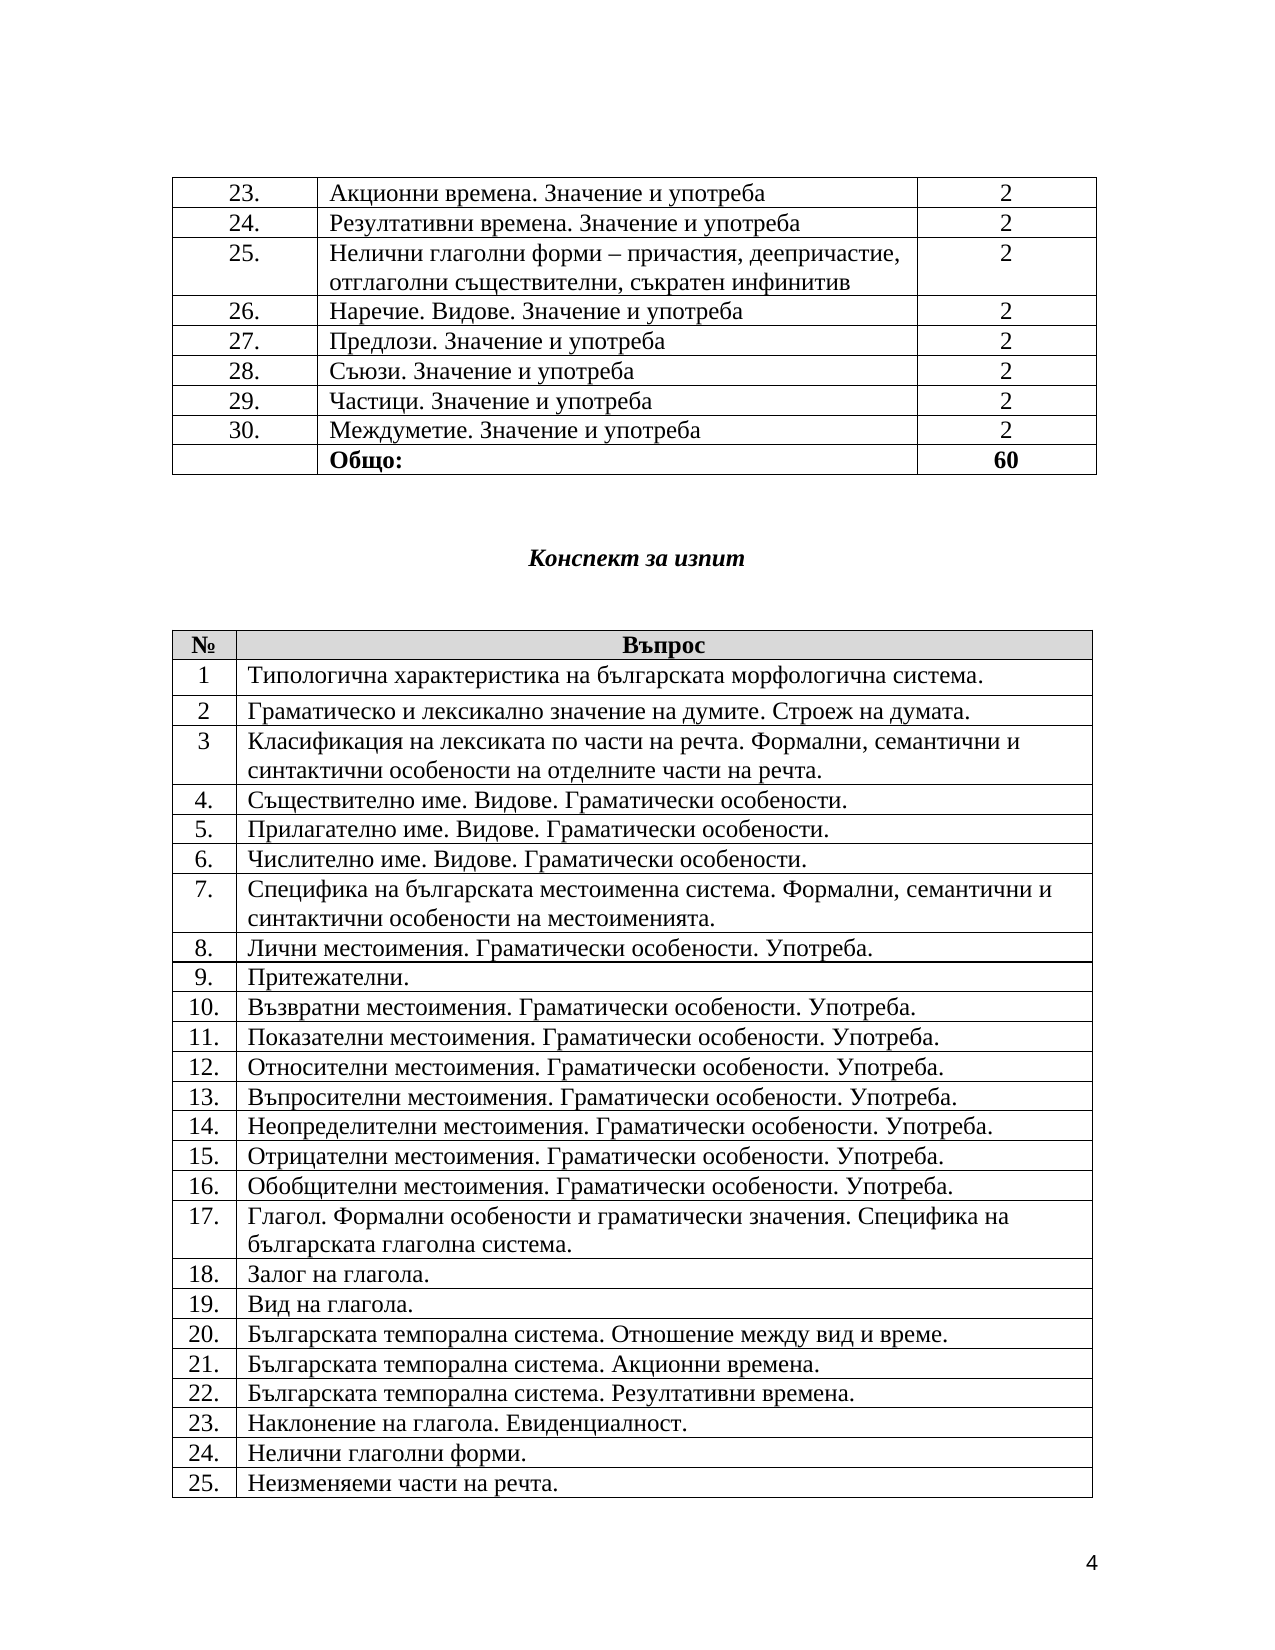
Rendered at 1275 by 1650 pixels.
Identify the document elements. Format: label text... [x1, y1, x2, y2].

table_cell Акционни времена. Значение и употреба [318, 178, 917, 207]
table_cell 14. [173, 1111, 236, 1140]
table_cell 9. [173, 963, 236, 991]
table_cell Числително име. Видове. Граматически особености. [237, 844, 1092, 873]
table_cell 23. [173, 178, 317, 207]
table_cell Нелични глаголни форми. [237, 1438, 1092, 1467]
table_cell 25. [173, 238, 317, 295]
table_cell 19. [173, 1289, 236, 1318]
table_cell 2 [918, 386, 1096, 414]
table_cell Показателни местоимения. Граматически особености. Употреба. [237, 1022, 1092, 1051]
table_cell Специфика на българската местоименна система. Формални, семантични и синтактични особености на местоименията. [237, 874, 1092, 932]
table_cell Лични местоимения. Граматически особености. Употреба. [237, 933, 1092, 961]
table_cell 25. [173, 1468, 236, 1497]
table_cell 29. [173, 386, 317, 414]
table_cell 2 [918, 356, 1096, 385]
table_cell Българската темпорална система. Резултативни времена. [237, 1379, 1092, 1407]
table_cell Съюзи. Значение и употреба [318, 356, 917, 385]
table_cell Залог на глагола. [237, 1259, 1092, 1288]
table_cell Частици. Значение и употреба [318, 386, 917, 414]
table_cell 2 [918, 238, 1096, 295]
table_header Въпрос [237, 631, 1092, 659]
table_cell 15. [173, 1141, 236, 1170]
table_cell 2 [918, 326, 1096, 355]
table_cell Неизменяеми части на речта. [237, 1468, 1092, 1497]
table_cell 18. [173, 1259, 236, 1288]
table_cell 24. [173, 208, 317, 237]
table_cell 1 [173, 660, 236, 695]
table_cell 2 [918, 416, 1096, 444]
table_cell 2 [918, 178, 1096, 207]
table_cell Обобщителни местоимения. Граматически особености. Употреба. [237, 1171, 1092, 1200]
table_cell 12. [173, 1052, 236, 1081]
table_cell 8. [173, 933, 236, 961]
table_cell 2 [918, 208, 1096, 237]
table_cell Въпросителни местоимения. Граматически особености. Употреба. [237, 1082, 1092, 1110]
table_cell Глагол. Формални особености и граматически значения. Специфика на българската глаголна система. [237, 1201, 1092, 1258]
text Конспект за изпит [177, 543, 1096, 572]
table_cell 5. [173, 815, 236, 843]
table_cell Относителни местоимения. Граматически особености. Употреба. [237, 1052, 1092, 1081]
table_cell Отрицателни местоимения. Граматически особености. Употреба. [237, 1141, 1092, 1170]
table_cell 2 [918, 296, 1096, 325]
table_cell 11. [173, 1022, 236, 1051]
table_cell 20. [173, 1319, 236, 1348]
table_cell Прилагателно име. Видове. Граматически особености. [237, 815, 1092, 843]
table_cell Притежателнимения. Граматически особености. Употреба.и на превеждания текст местоимения. Граматически особености. Употреба. [237, 963, 1092, 991]
table_cell 13. [173, 1082, 236, 1110]
table_cell 60 [918, 445, 1096, 474]
table_cell 17. [173, 1201, 236, 1258]
table_cell 26. [173, 296, 317, 325]
table_cell Междуметие. Значение и употреба [318, 416, 917, 444]
table_cell Общо: [318, 445, 917, 474]
table_cell 16. [173, 1171, 236, 1200]
table_cell Резултативни времена. Значение и употреба [318, 208, 917, 237]
table_cell 4. [173, 785, 236, 813]
table_cell 10. [173, 992, 236, 1021]
table_cell Предлози. Значение и употреба [318, 326, 917, 355]
table_cell 23. [173, 1408, 236, 1437]
table_cell 6. [173, 844, 236, 873]
table_cell 24. [173, 1438, 236, 1467]
table_cell 22. [173, 1379, 236, 1407]
table_cell Граматическо и лексикално значение на думите. Строеж на думата. [237, 696, 1092, 725]
table_cell Вид на глагола. [237, 1289, 1092, 1318]
table_cell Класификация на лексиката по части на речта. Формални, семантични и синтактични особености на отделните части на речта. [237, 726, 1092, 784]
table_cell 2 [173, 696, 236, 725]
table_cell Типологична характеристика на българската морфологична система. [237, 660, 1092, 695]
table_cell Възвратни местоимения. Граматически особености. Употреба. [237, 992, 1092, 1021]
table_cell [173, 445, 317, 474]
table_cell 28. [173, 356, 317, 385]
table_cell 3 [173, 726, 236, 784]
table_cell Българската темпорална система. Акционни времена. [237, 1349, 1092, 1377]
table_cell 21. [173, 1349, 236, 1377]
table_cell Нелични глаголни форми – причастия, деепричастие, отглаголни съществителни, съкратен инфинитив [318, 238, 917, 295]
table_cell 7. [173, 874, 236, 932]
table_cell 30. [173, 416, 317, 444]
table_header № [173, 631, 236, 659]
table_cell Българската темпорална система. Отношение между вид и време. [237, 1319, 1092, 1348]
table_cell Неопределителни местоимения. Граматически особености. Употреба. [237, 1111, 1092, 1140]
table_cell Наречие. Видове. Значение и употреба [318, 296, 917, 325]
table_cell Наклонение на глагола. Евиденциалност. [237, 1408, 1092, 1437]
table_cell 27. [173, 326, 317, 355]
table_cell Съществително име. Видове. Граматически особености. [237, 785, 1092, 813]
